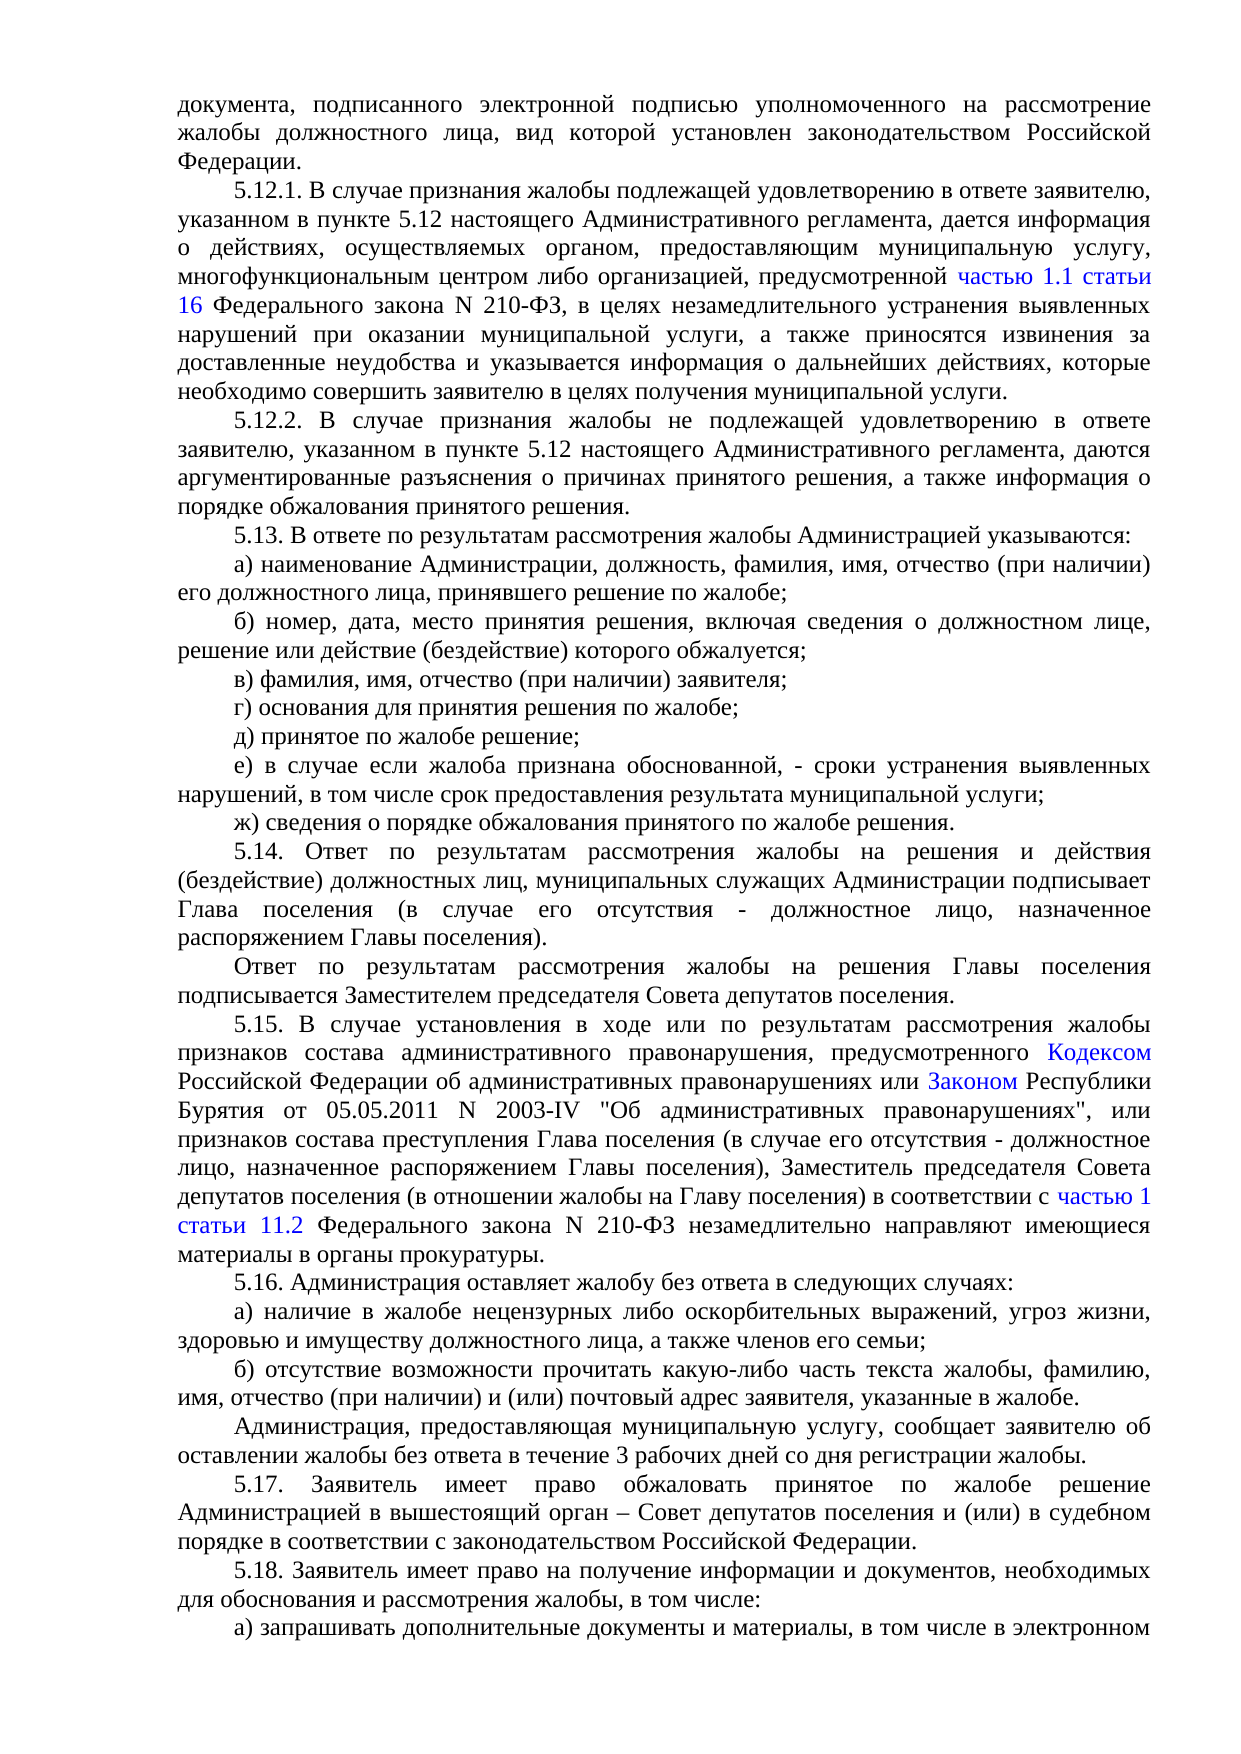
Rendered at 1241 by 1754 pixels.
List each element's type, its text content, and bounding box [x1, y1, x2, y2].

text е) в случае если жалоба признана обоснованной, - сроки устранения выявленных нарушений, в том числе срок предоставления результата муниципальной услуги; [177, 750, 1152, 807]
text ж) сведения о порядке обжалования принятого по жалобе решения. [177, 807, 1152, 836]
text 5.17. Заявитель имеет право обжаловать принятое по жалобе решение Администрацией в вышестоящий орган – Совет депутатов поселения и (или) в судебном порядке в соответствии с законодательством Российской Федерации. [177, 1469, 1152, 1555]
text в) фамилия, имя, отчество (при наличии) заявителя; [177, 664, 1152, 692]
text 5.15. В случае установления в ходе или по результатам рассмотрения жалобы признаков состава административного правонарушения, предусмотренного Кодексом Российской Федерации об административных правонарушениях или Законом Республики Бурятия от 05.05.2011 N 2003-IV "Об административных правонарушениях", или признаков состава преступления Глава поселения (в случае его отсутствия - должностное лицо, назначенное распоряжением Главы поселения), Заместитель председателя Совета депутатов поселения (в отношении жалобы на Главу поселения) в соответствии с частью 1 статьи 11.2 Федерального закона N 210-ФЗ незамедлительно направляют имеющиеся материалы в органы прокуратуры. [177, 1009, 1152, 1267]
text 5.16. Администрация оставляет жалобу без ответа в следующих случаях: [177, 1267, 1152, 1296]
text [177, 1612, 1152, 1641]
text Администрация, предоставляющая муниципальную услугу, сообщает заявителю об оставлении жалобы без ответа в течение 3 рабочих дней со дня регистрации жалобы. [177, 1411, 1152, 1469]
text д) принятое по жалобе решение; [177, 721, 1152, 750]
text 5.12.1. В случае признания жалобы подлежащей удовлетворению в ответе заявителю, указанном в пункте 5.12 настоящего Административного регламента, дается информация о действиях, осуществляемых органом, предоставляющим муниципальную услугу, многофункциональным центром либо организацией, предусмотренной частью 1.1 статьи 16 Федерального закона N 210-ФЗ, в целях незамедлительного устранения выявленных нарушений при оказании муниципальной услуги, а также приносятся извинения за доставленные неудобства и указывается информация о дальнейших действиях, которые необходимо совершить заявителю в целях получения муниципальной услуги. [177, 175, 1152, 405]
text а) наличие в жалобе нецензурных либо оскорбительных выражений, угроз жизни, здоровью и имуществу должностного лица, а также членов его семьи; [177, 1296, 1152, 1354]
text Ответ по результатам рассмотрения жалобы на решения Главы поселения подписывается Заместителем председателя Совета депутатов поселения. [177, 951, 1152, 1009]
text 5.12.2. В случае признания жалобы не подлежащей удовлетворению в ответе заявителю, указанном в пункте 5.12 настоящего Административного регламента, даются аргументированные разъяснения о причинах принятого решения, а также информация о порядке обжалования принятого решения. [177, 405, 1152, 520]
text б) отсутствие возможности прочитать какую-либо часть текста жалобы, фамилию, имя, отчество (при наличии) и (или) почтовый адрес заявителя, указанные в жалобе. [177, 1354, 1152, 1411]
text 5.18. Заявитель имеет право на получение информации и документов, необходимых для обоснования и рассмотрения жалобы, в том числе: [177, 1555, 1152, 1612]
text г) основания для принятия решения по жалобе; [177, 692, 1152, 721]
text а) наименование Администрации, должность, фамилия, имя, отчество (при наличии) его должностного лица, принявшего решение по жалобе; [177, 549, 1152, 606]
text б) номер, дата, место принятия решения, включая сведения о должностном лице, решение или действие (бездействие) которого обжалуется; [177, 606, 1152, 664]
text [177, 89, 1152, 175]
text 5.14. Ответ по результатам рассмотрения жалобы на решения и действия (бездействие) должностных лиц, муниципальных служащих Администрации подписывает Глава поселения (в случае его отсутствия - должностное лицо, назначенное распоряжением Главы поселения). [177, 836, 1152, 951]
text 5.13. В ответе по результатам рассмотрения жалобы Администрацией указываются: [177, 520, 1152, 549]
